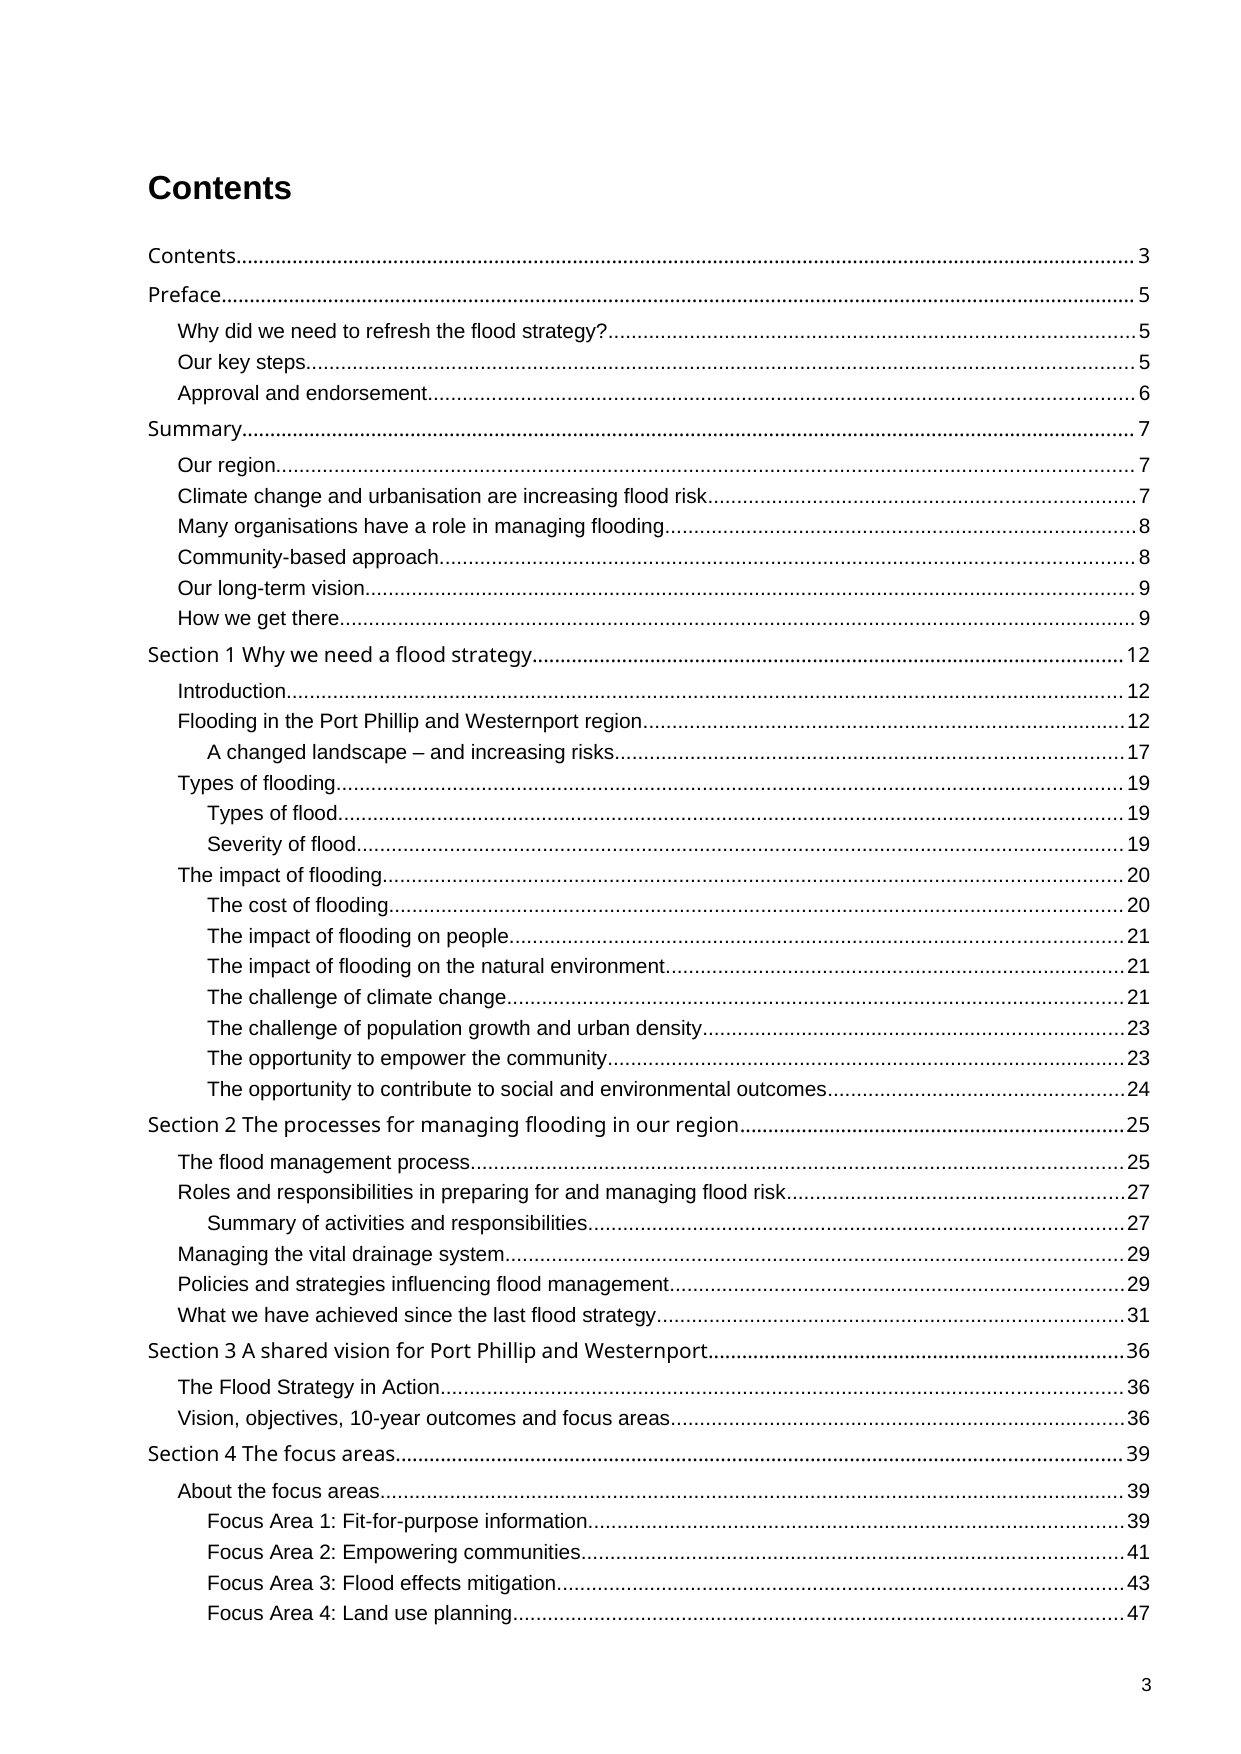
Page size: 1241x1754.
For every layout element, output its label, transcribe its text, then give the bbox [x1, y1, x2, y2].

text Focus Area 2: Empowering communities 41 [207, 1540, 1152, 1564]
text Focus Area 3: Flood effects mitigation 43 [207, 1570, 1152, 1594]
text The cost of flooding 20 [207, 893, 1152, 917]
text Focus Area 4: Land use planning 47 [207, 1601, 1152, 1625]
text Section 4 The focus areas 39 [148, 1439, 1152, 1468]
text Section 2 The processes for managing flooding in our region 25 [148, 1111, 1152, 1139]
text Types of flooding 19 [177, 771, 1152, 794]
text Focus Area 1: Fit-for-purpose information 39 [207, 1509, 1152, 1533]
text The impact of flooding on people 21 [207, 924, 1152, 948]
text Managing the vital drainage system 29 [177, 1241, 1152, 1265]
text The impact of flooding on the natural environment 21 [207, 954, 1152, 978]
text Many organisations have a role in managing flooding 8 [177, 514, 1152, 538]
text Types of flood 19 [207, 801, 1152, 825]
text The challenge of climate change 21 [207, 985, 1152, 1009]
subtitle Contents [148, 168, 1152, 207]
text What we have achieved since the last flood strategy 31 [177, 1303, 1152, 1327]
text Severity of flood 19 [207, 832, 1152, 856]
text Contents 3 [148, 241, 1152, 270]
text The impact of flooding 20 [177, 862, 1152, 886]
text Policies and strategies influencing flood management 29 [177, 1272, 1152, 1296]
text Section 3 A shared vision for Port Phillip and Westernport 36 [148, 1336, 1152, 1365]
text The opportunity to empower the community 23 [207, 1046, 1152, 1070]
text The challenge of population growth and urban density 23 [207, 1016, 1152, 1039]
text Preface 5 [148, 280, 1152, 309]
text The Flood Strategy in Action 36 [177, 1375, 1152, 1399]
text Our region 7 [177, 453, 1152, 477]
text Our long-term vision 9 [177, 576, 1152, 599]
text A changed landscape – and increasing risks 17 [207, 740, 1152, 764]
text Summary 7 [148, 414, 1152, 443]
text How we get there 9 [177, 606, 1152, 630]
text Community-based approach 8 [177, 545, 1152, 569]
text Approval and endorsement 6 [177, 380, 1152, 404]
text Introduction 12 [177, 679, 1152, 703]
text Why did we need to refresh the flood strategy? 5 [177, 319, 1152, 343]
text Summary of activities and responsibilities 27 [207, 1211, 1152, 1235]
text Vision, objectives, 10-year outcomes and focus areas 36 [177, 1406, 1152, 1430]
text Our key steps 5 [177, 350, 1152, 374]
text Flooding in the Port Phillip and Westernport region 12 [177, 709, 1152, 733]
text The flood management process 25 [177, 1149, 1152, 1173]
text The opportunity to contribute to social and environmental outcomes 24 [207, 1077, 1152, 1101]
text Roles and responsibilities in preparing for and managing flood risk 27 [177, 1180, 1152, 1204]
text Climate change and urbanisation are increasing flood risk 7 [177, 484, 1152, 508]
text Section 1 Why we need a flood strategy 12 [148, 640, 1152, 668]
text About the focus areas 39 [177, 1478, 1152, 1502]
